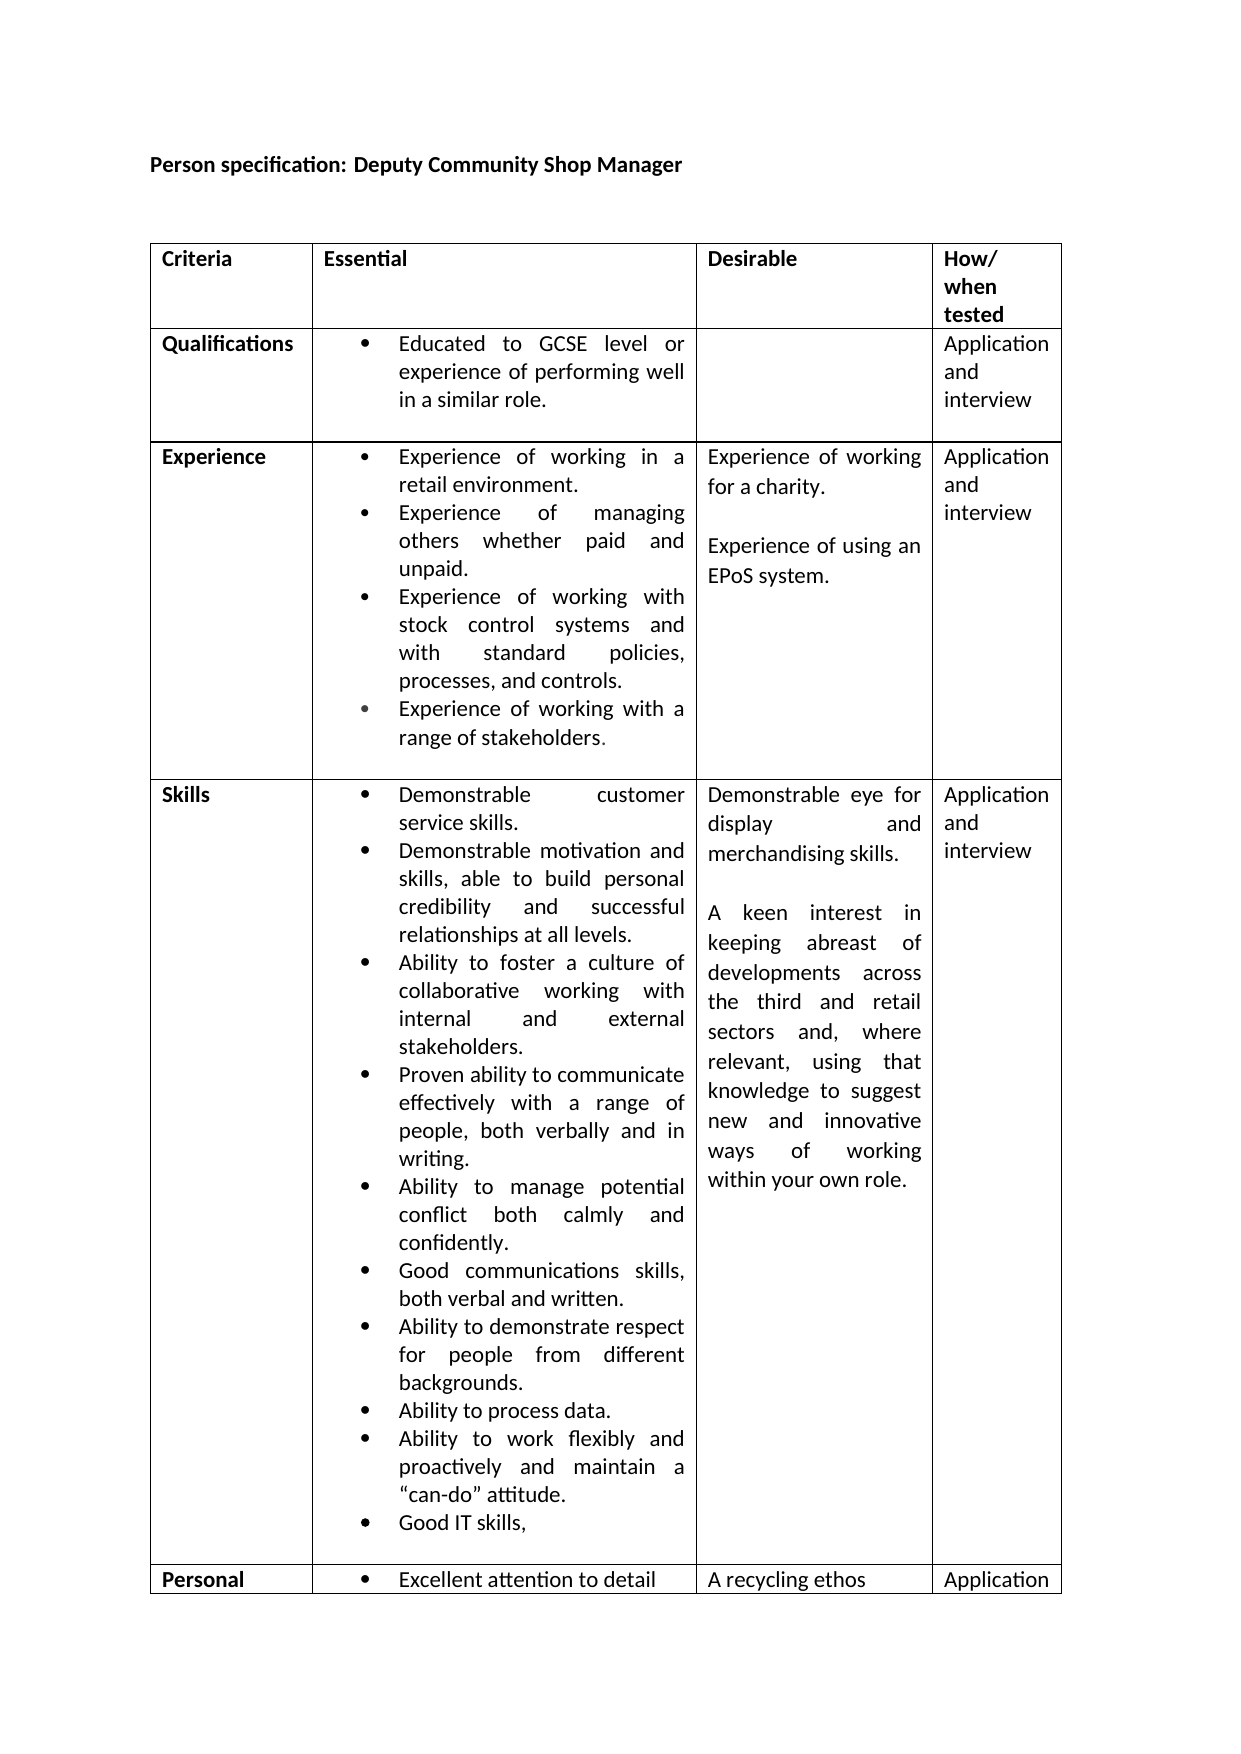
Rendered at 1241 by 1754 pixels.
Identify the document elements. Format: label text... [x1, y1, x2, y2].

table_header Criteria [151, 244, 312, 328]
table_cell Demonstrable eye for display and merchandising skills. A keen interest in keeping abreast of developments across the third and retail sectors and, where relevant, using that knowledge to suggest new and innovative ways of working within your own role. [697, 780, 932, 1564]
table_cell Experience of working in a retail environment. Experience of managing others whether paid and unpaid. Experience of working with stock control systems and with standard policies, processes, and controls. Experience of working with a range of stakeholders. [313, 443, 696, 779]
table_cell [933, 1565, 1061, 1593]
table_cell Qualifications [151, 329, 312, 441]
table_cell Experience of working for a charity. Experience of using an EPoS system. [697, 443, 932, 779]
text Person specification: Deputy Community Shop Manager [150, 150, 1090, 178]
table_cell Application and interview [933, 443, 1061, 779]
table_cell Skills [151, 780, 312, 1564]
table_cell Application and interview [933, 329, 1061, 441]
table_cell Educated to GCSE level or experience of performing well in a similar role. [313, 329, 696, 441]
table_cell Personal attributes [151, 1565, 312, 1593]
table_cell Demonstrable customer service skills. Demonstrable motivation and skills, able to build personal credibility and successful relationships at all levels. Ability to foster a culture of collaborative working with internal and external stakeholders. Proven ability to communicate effectively with a range of people, both verbally and in writing. Ability to manage potential conflict both calmly and confidently. Good communications skills, both verbal and written. Ability to demonstrate respect for people from different backgrounds. Ability to process data. Ability to work flexibly and proactively and maintain a “can-do” attitude. Good IT skills, [313, 780, 696, 1564]
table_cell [697, 1565, 932, 1593]
table_cell Application and interview [933, 780, 1061, 1564]
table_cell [313, 1565, 696, 1593]
table_header Essential [313, 244, 696, 328]
table_cell Experience [151, 443, 312, 779]
table_header How/when tested [933, 244, 1061, 328]
table_cell [697, 329, 932, 441]
table_header Desirable [697, 244, 932, 328]
